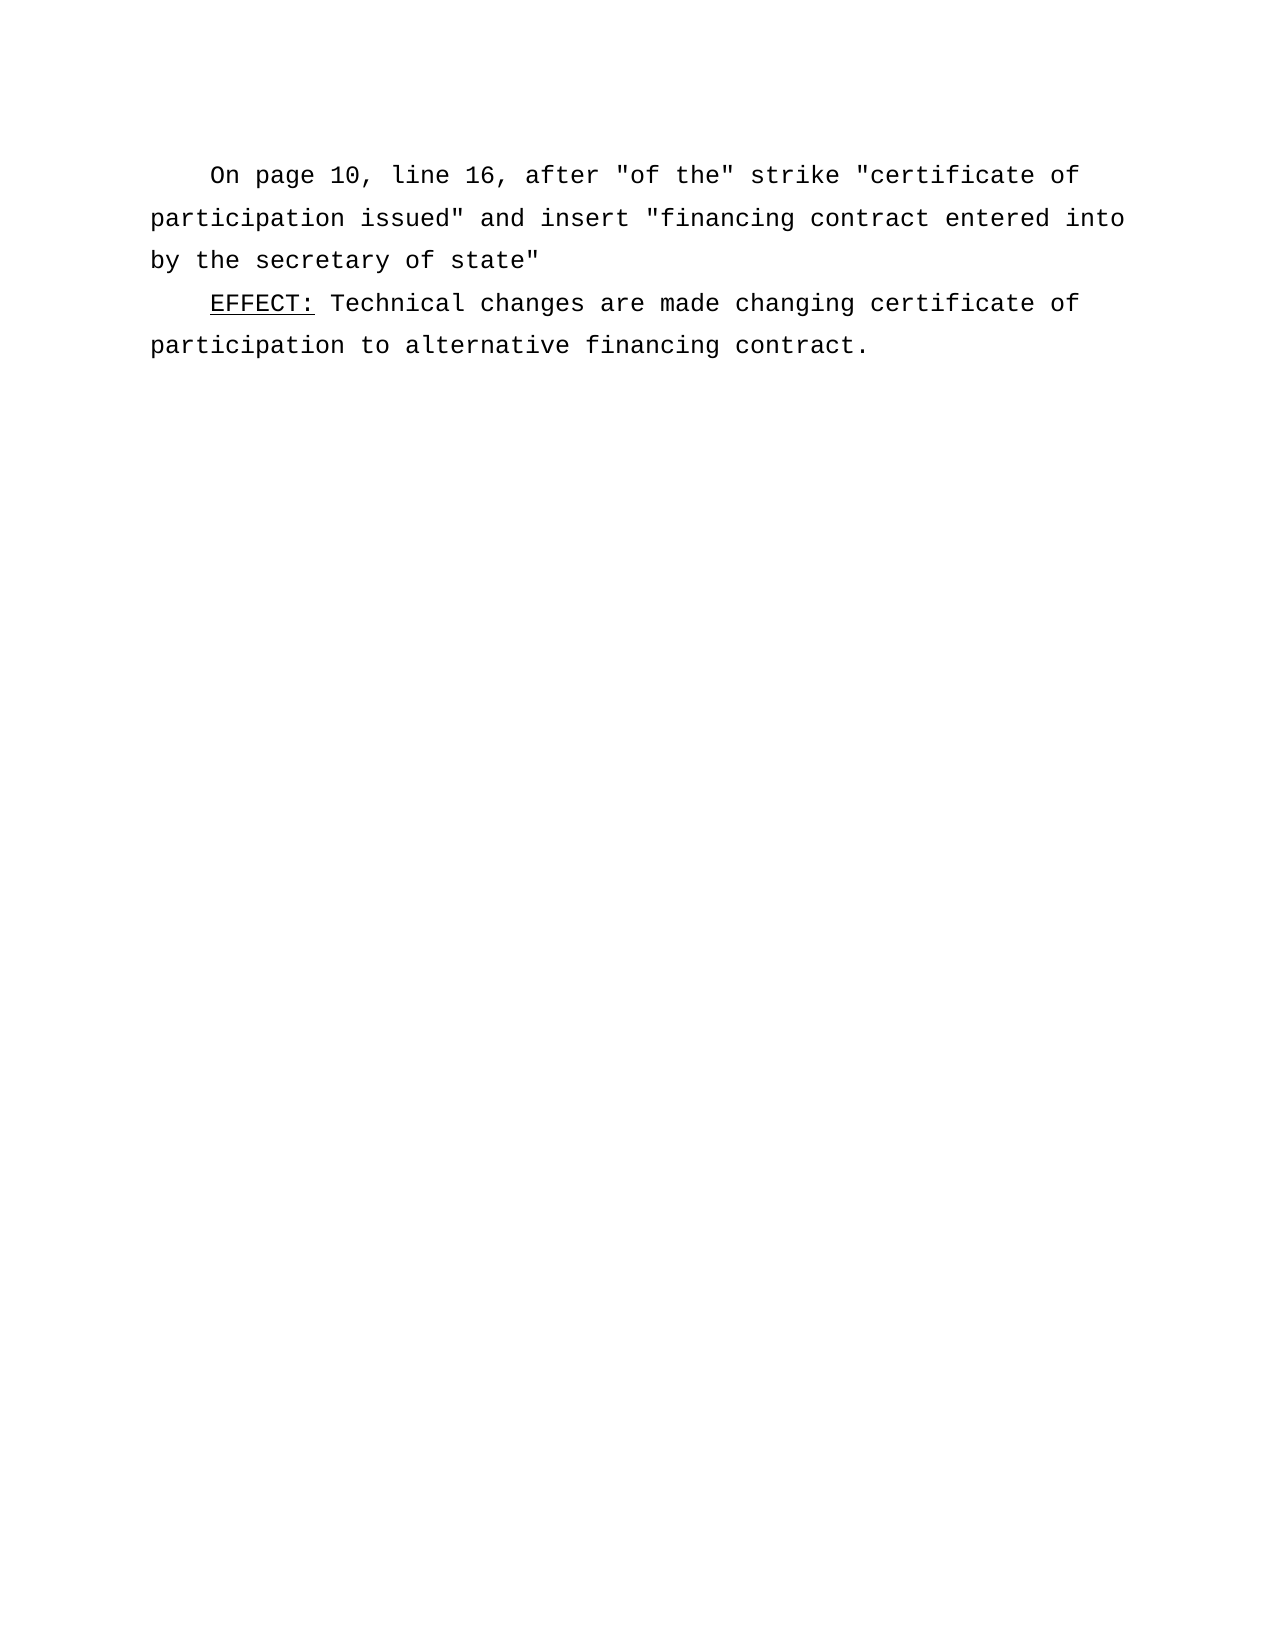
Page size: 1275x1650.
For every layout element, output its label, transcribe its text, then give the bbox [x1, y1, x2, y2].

text On page 10, line 16, after "of the" strike "certificate of participation issued" and insert "financing contract entered into by the secretary of state" [150, 150, 1125, 277]
text EFFECT: Technical changes are made changing certificate of participation to alternative financing contract. [150, 277, 1125, 362]
